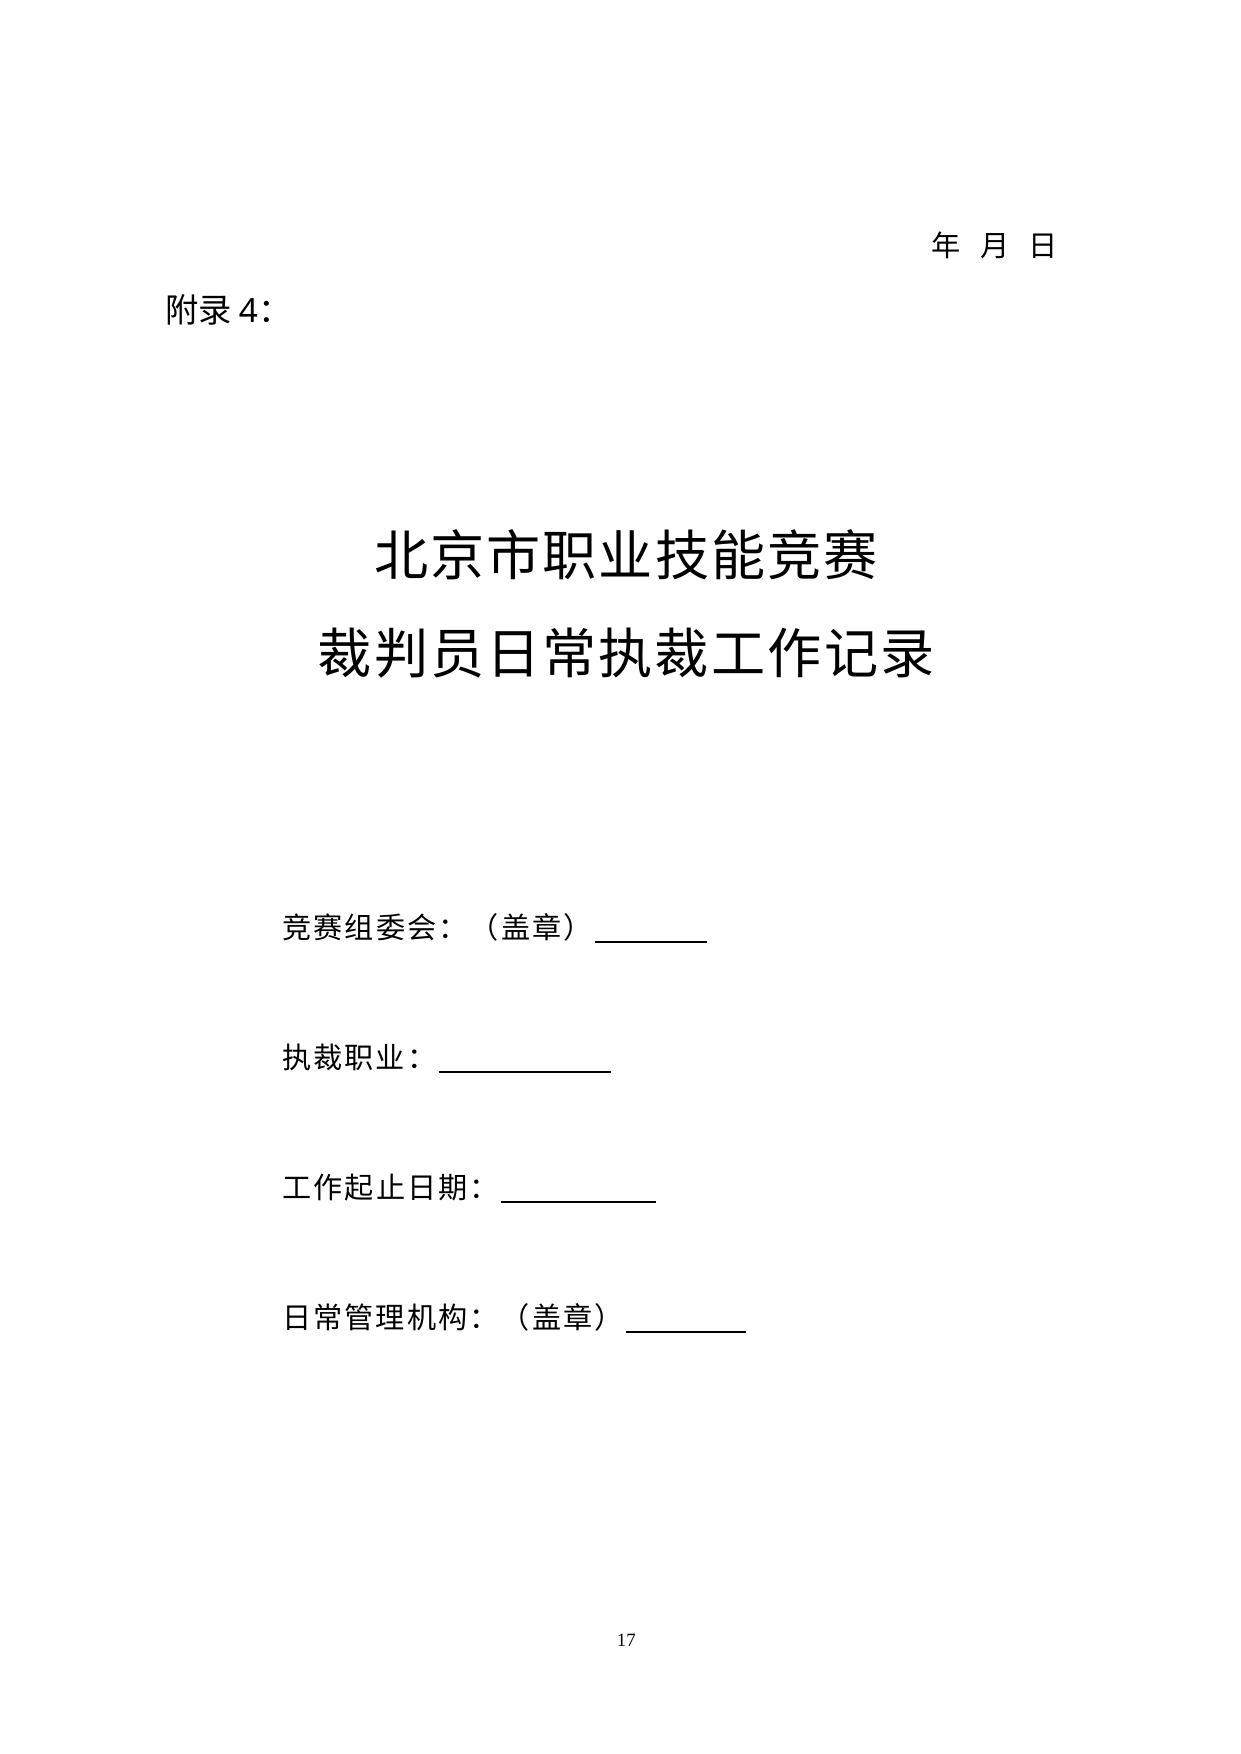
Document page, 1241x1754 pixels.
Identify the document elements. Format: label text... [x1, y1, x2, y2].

text 北京市职业技能竞赛 [165, 503, 1087, 601]
text 执裁职业： [165, 1023, 1087, 1088]
text 年 月 日 [165, 211, 1057, 276]
text 附录4： [165, 276, 1087, 341]
text 工作起止日期： [165, 1153, 1087, 1218]
text 竞赛组委会：（盖章） [165, 893, 1087, 958]
text 日常管理机构：（盖章） [165, 1283, 1087, 1348]
text 裁判员日常执裁工作记录 [165, 601, 1087, 698]
